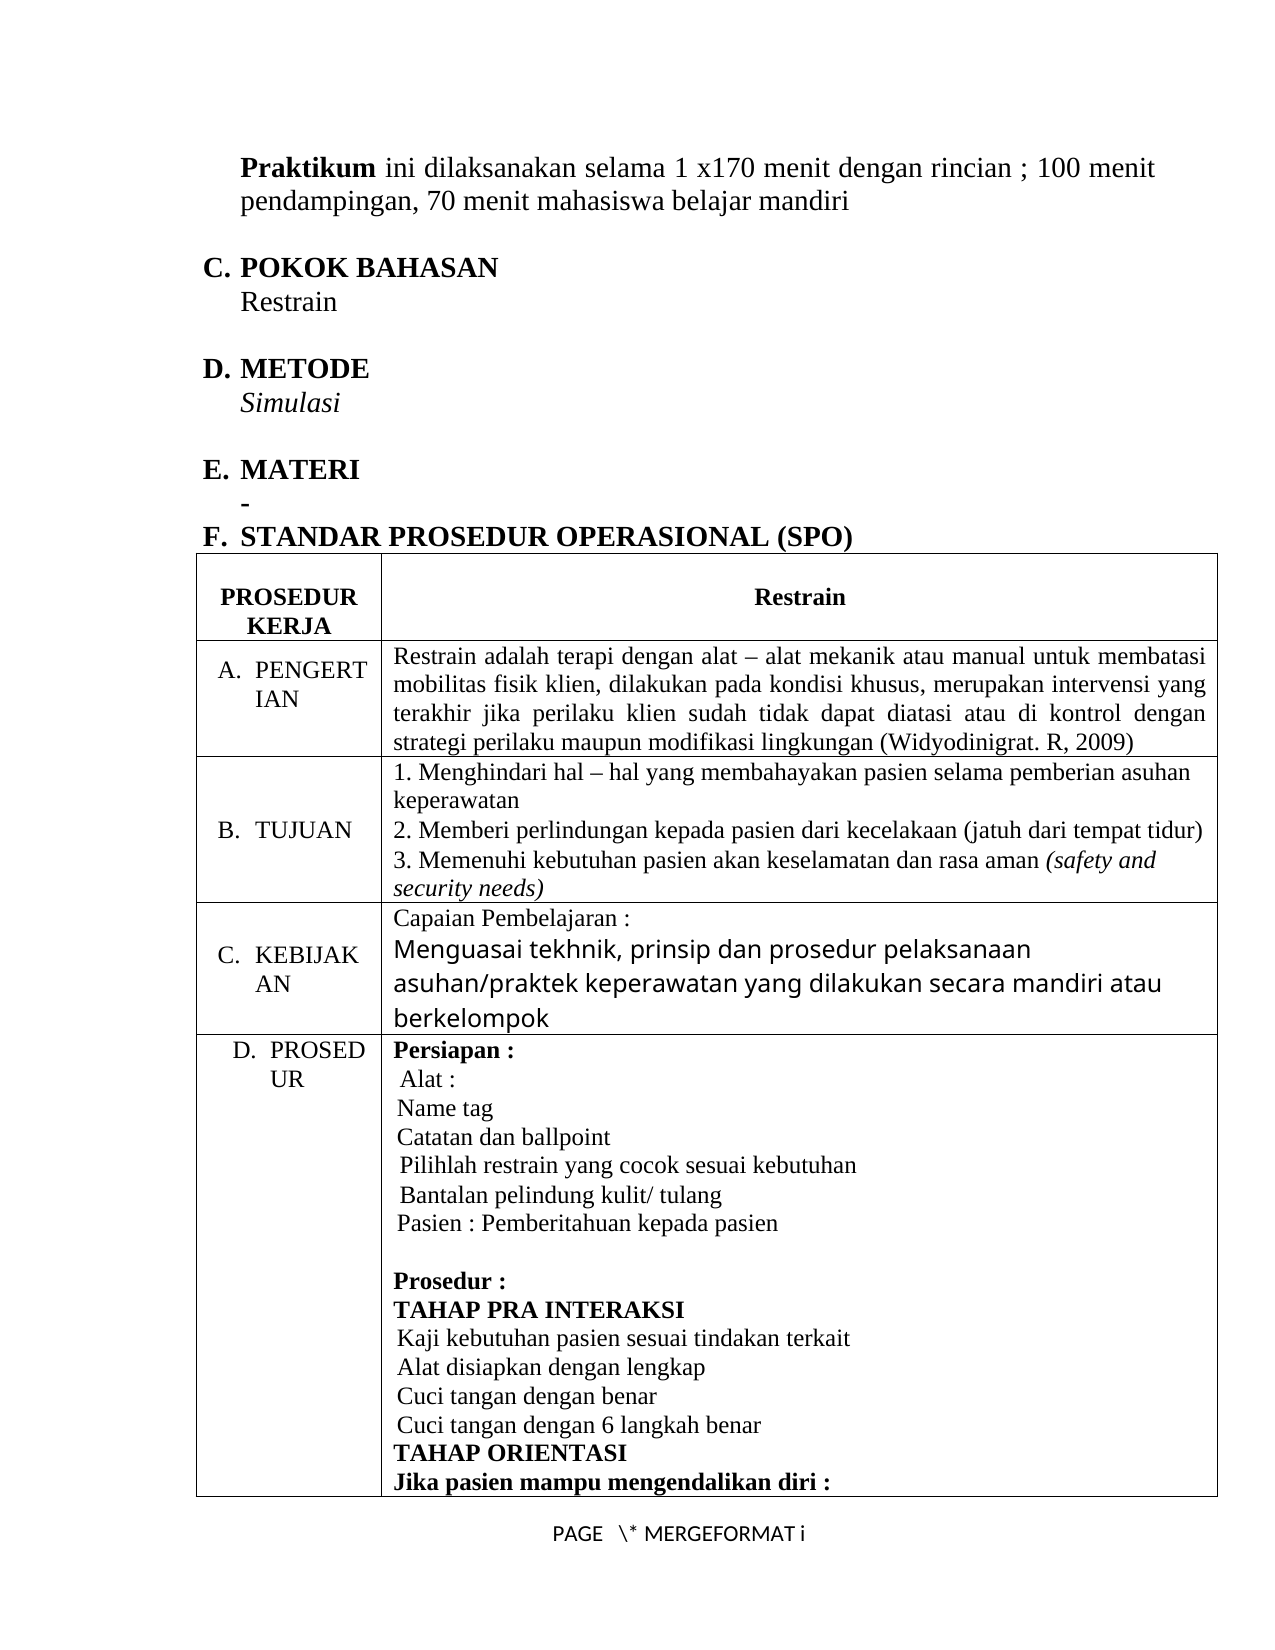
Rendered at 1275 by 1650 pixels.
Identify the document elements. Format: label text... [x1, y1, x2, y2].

table_cell 1. Menghindari hal – hal yang membahayakan pasien selama pemberian asuhan keperawatan 2. Memberi perlindungan kepada pasien dari kecelakaan (jatuh dari tempat tidur) 3. Memenuhi kebutuhan pasien akan keselamatan dan rasa aman (safety and security needs) [382, 757, 1217, 902]
table_cell KEBIJAKAN [197, 903, 381, 1034]
table_header Restrain [382, 554, 1217, 640]
list Praktikum ini dilaksanakan selama 1 x170 menit dengan rincian ; 100 menit pendampingan, 70 menit mahasiswa belajar mandiri [240, 150, 1157, 217]
table_cell PROSEDUR [197, 1035, 381, 1496]
table_header PROSEDUR KERJA [197, 554, 381, 640]
list - [240, 485, 1157, 519]
table_cell PENGERTIAN [197, 641, 381, 756]
list POKOK BAHASAN [203, 251, 1157, 284]
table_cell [382, 1035, 1217, 1496]
list MATERI [203, 452, 1157, 485]
table_cell Capaian Pembelajaran : Menguasai tekhnik, prinsip dan prosedur pelaksanaan asuhan/praktek keperawatan yang dilakukan secara mandiri atau berkelompok [382, 903, 1217, 1034]
list Simulasi [240, 385, 1157, 418]
list Restrain [240, 284, 1157, 318]
list STANDAR PROSEDUR OPERASIONAL (SPO) [203, 519, 1157, 552]
list METODE [203, 351, 1157, 385]
table_cell TUJUAN [197, 757, 381, 902]
table_cell Restrain adalah terapi dengan alat – alat mekanik atau manual untuk membatasi mobilitas fisik klien, dilakukan pada kondisi khusus, merupakan intervensi yang terakhir jika perilaku klien sudah tidak dapat diatasi atau di kontrol dengan strategi perilaku maupun modifikasi lingkungan (Widyodinigrat. R, 2009) [382, 641, 1217, 756]
